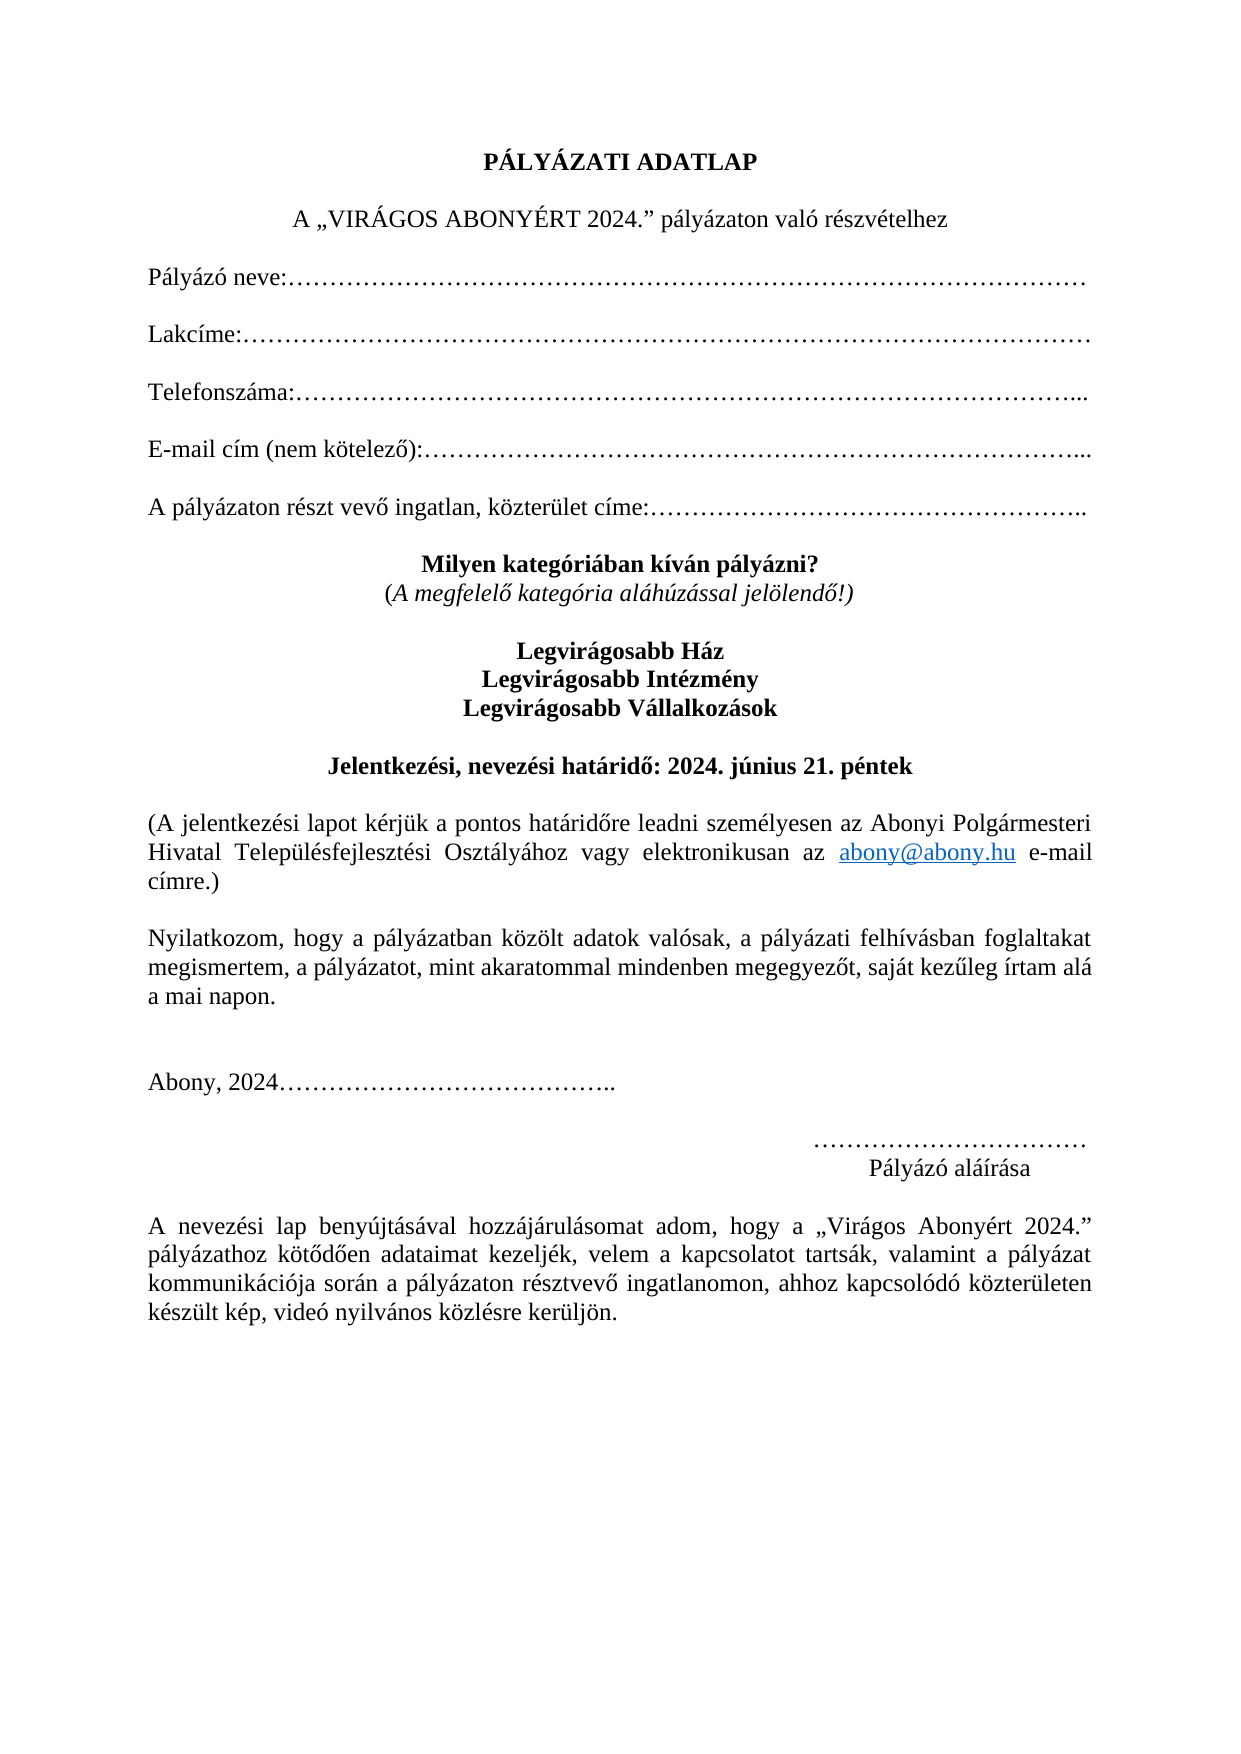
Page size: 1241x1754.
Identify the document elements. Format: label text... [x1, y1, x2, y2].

text …………………………… [148, 1124, 1092, 1153]
text Jelentkezési, nevezési határidő: 2024. június 21. péntek [148, 751, 1092, 779]
text Legvirágosabb Intézmény [148, 664, 1092, 693]
text Lakcíme:………………………………………………………………………………………… [148, 319, 1092, 348]
text Legvirágosabb Vállalkozások [148, 693, 1092, 722]
text E-mail cím (nem kötelező):……………………………………………………………………... [148, 434, 1092, 463]
text PÁLYÁZATI ADATLAP [148, 147, 1092, 176]
text A nevezési lap benyújtásával hozzájárulásomat adom, hogy a „Virágos Abonyért 2024.” pályázathoz kötődően adataimat kezeljék, velem a kapcsolatot tartsák, valamint a pályázat kommunikációja során a pályázaton résztvevő ingatlanomon, ahhoz kapcsolódó közterületen készült kép, videó nyilvános közlésre kerüljön. [148, 1211, 1092, 1326]
text A „VIRÁGOS ABONYÉRT 2024.” pályázaton való részvételhez [148, 204, 1092, 233]
text Legvirágosabb Ház [148, 636, 1092, 664]
text Pályázó aláírása [148, 1153, 1092, 1182]
text Abony, 2024………………………………….. [148, 1067, 1092, 1096]
text Milyen kategóriában kíván pályázni? [148, 549, 1092, 578]
text (A jelentkezési lapot kérjük a pontos határidőre leadni személyesen az Abonyi Polgármesteri Hivatal Településfejlesztési Osztályához vagy elektronikusan az abony@abony.hu e-mail címre.) [148, 808, 1092, 894]
text A pályázaton részt vevő ingatlan, közterület címe:…………………………………………….. [148, 492, 1092, 521]
text Pályázó neve:…………………………………………………………………………………… [148, 262, 1092, 291]
text (A megfelelő kategória aláhúzással jelölendő!) [148, 578, 1092, 607]
text Telefonszáma:…………………………………………………………………………………... [148, 377, 1092, 406]
text Nyilatkozom, hogy a pályázatban közölt adatok valósak, a pályázati felhívásban foglaltakat megismertem, a pályázatot, mint akaratommal mindenben megegyezőt, saját kezűleg írtam alá a mai napon. [148, 923, 1092, 1009]
